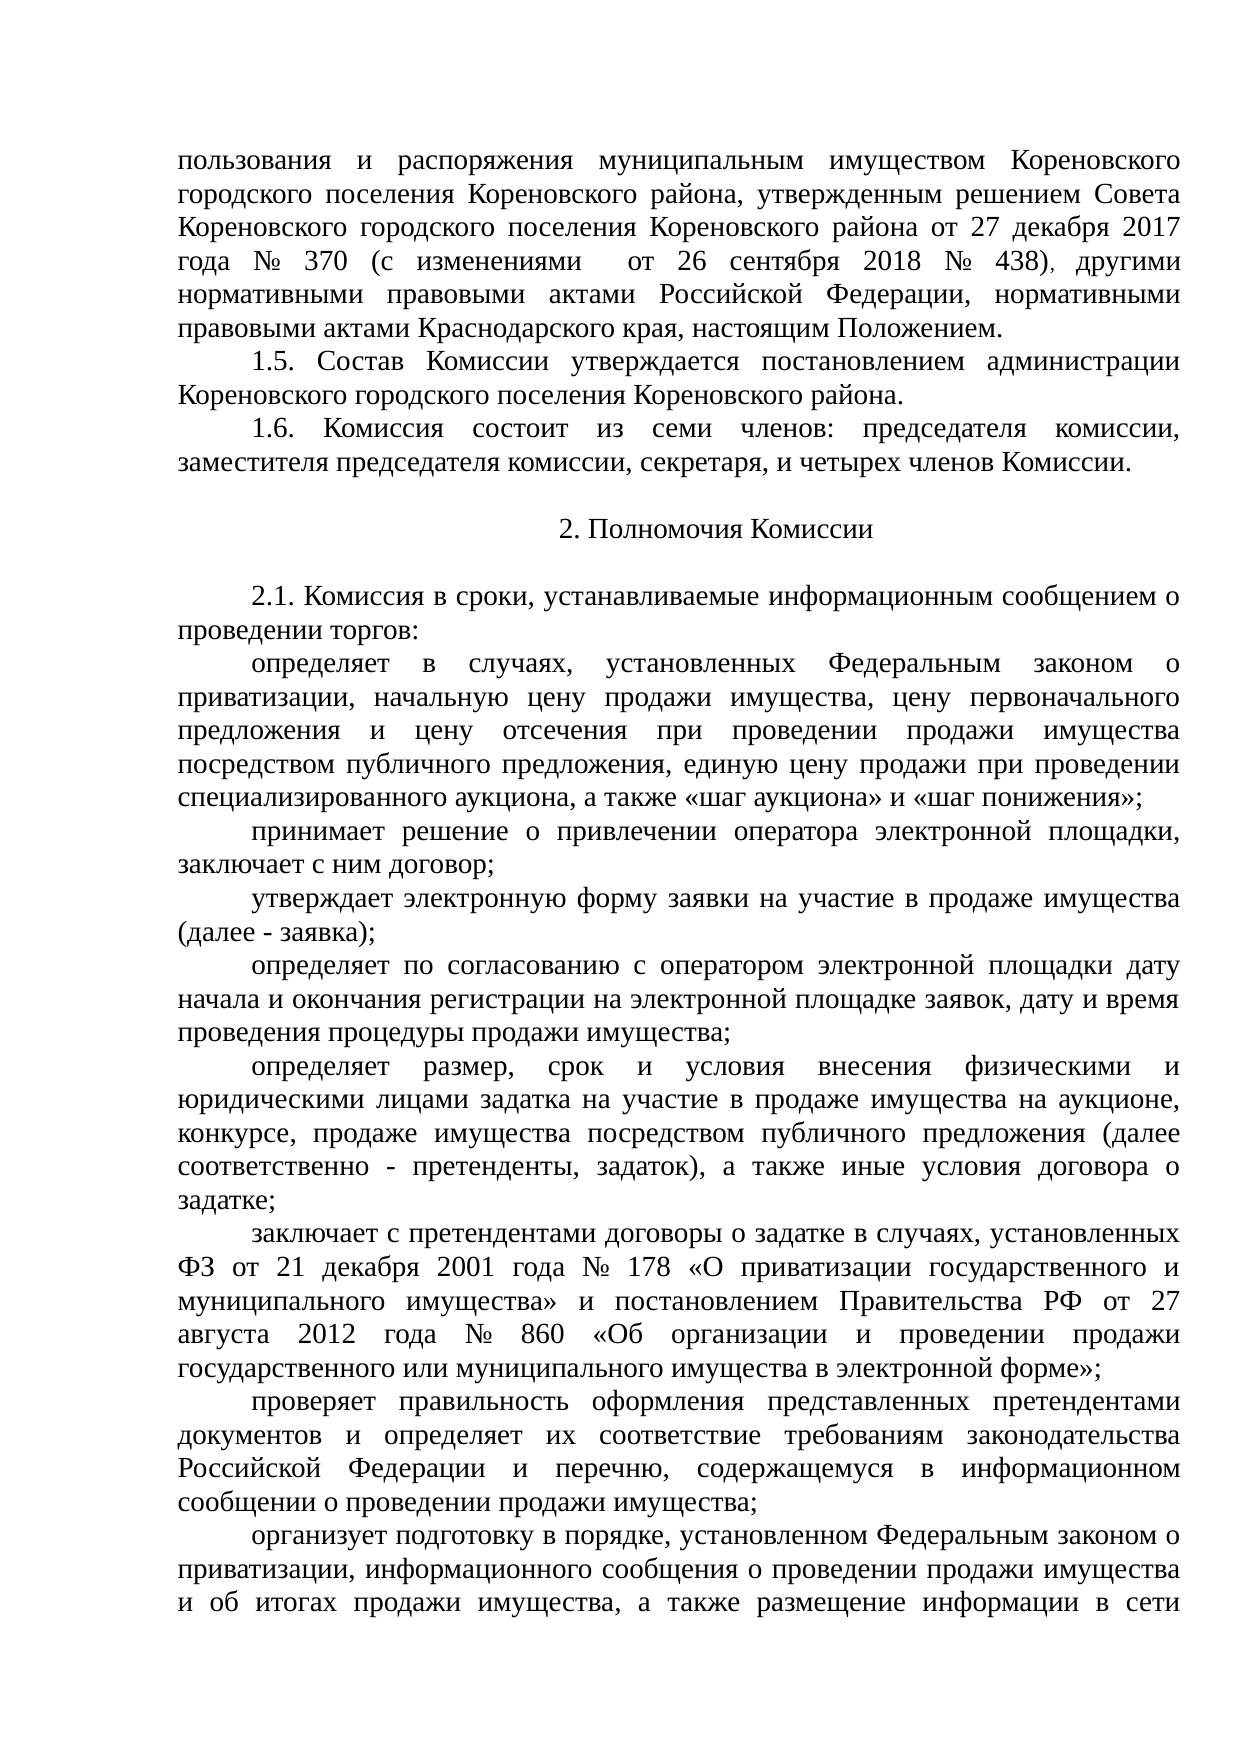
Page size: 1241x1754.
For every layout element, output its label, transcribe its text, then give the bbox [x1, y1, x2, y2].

text утверждает электронную форму заявки на участие в продаже имущества (далее - заявка); [177, 880, 1181, 947]
text 1.6. Комиссия состоит из семи членов: председателя комиссии, заместителя председателя комиссии, секретаря, и четырех членов Комиссии. [177, 411, 1181, 478]
text определяет в случаях, установленных Федеральным законом о приватизации, начальную цену продажи имущества, цену первоначального предложения и цену отсечения при проведении продажи имущества посредством публичного предложения, единую цену продажи при проведении специализированного аукциона, а также «шаг аукциона» и «шаг понижения»; [177, 645, 1181, 813]
text принимает решение о привлечении оператора электронной площадки, заключает с ним договор; [177, 813, 1181, 880]
text проверяет правильность оформления представленных претендентами документов и определяет их соответствие требованиям законодательства Российской Федерации и перечню, содержащемуся в информационном сообщении о проведении продажи имущества; [177, 1383, 1181, 1517]
text заключает с претендентами договоры о задатке в случаях, установленных ФЗ от 21 декабря 2001 года № 178 «О приватизации государственного и муниципального имущества» и постановлением Правительства РФ от 27 августа 2012 года № 860 «Об организации и проведении продажи государственного или муниципального имущества в электронной форме»; [177, 1216, 1181, 1383]
text 1.5. Состав Комиссии утверждается постановлением администрации Кореновского городского поселения Кореновского района. [177, 343, 1181, 411]
text 2. Полномочия Комиссии [177, 511, 1181, 545]
text определяет размер, срок и условия внесения физическими и юридическими лицами задатка на участие в продаже имущества на аукционе, конкурсе, продаже имущества посредством публичного предложения (далее соответственно - претенденты, задаток), а также иные условия договора о задатке; [177, 1048, 1181, 1216]
text определяет по согласованию с оператором электронной площадки дату начала и окончания регистрации на электронной площадке заявок, дату и время проведения процедуры продажи имущества; [177, 947, 1181, 1048]
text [177, 142, 1181, 343]
text 2.1. Комиссия в сроки, устанавливаемые информационным сообщением о проведении торгов: [177, 578, 1181, 645]
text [177, 1517, 1181, 1618]
